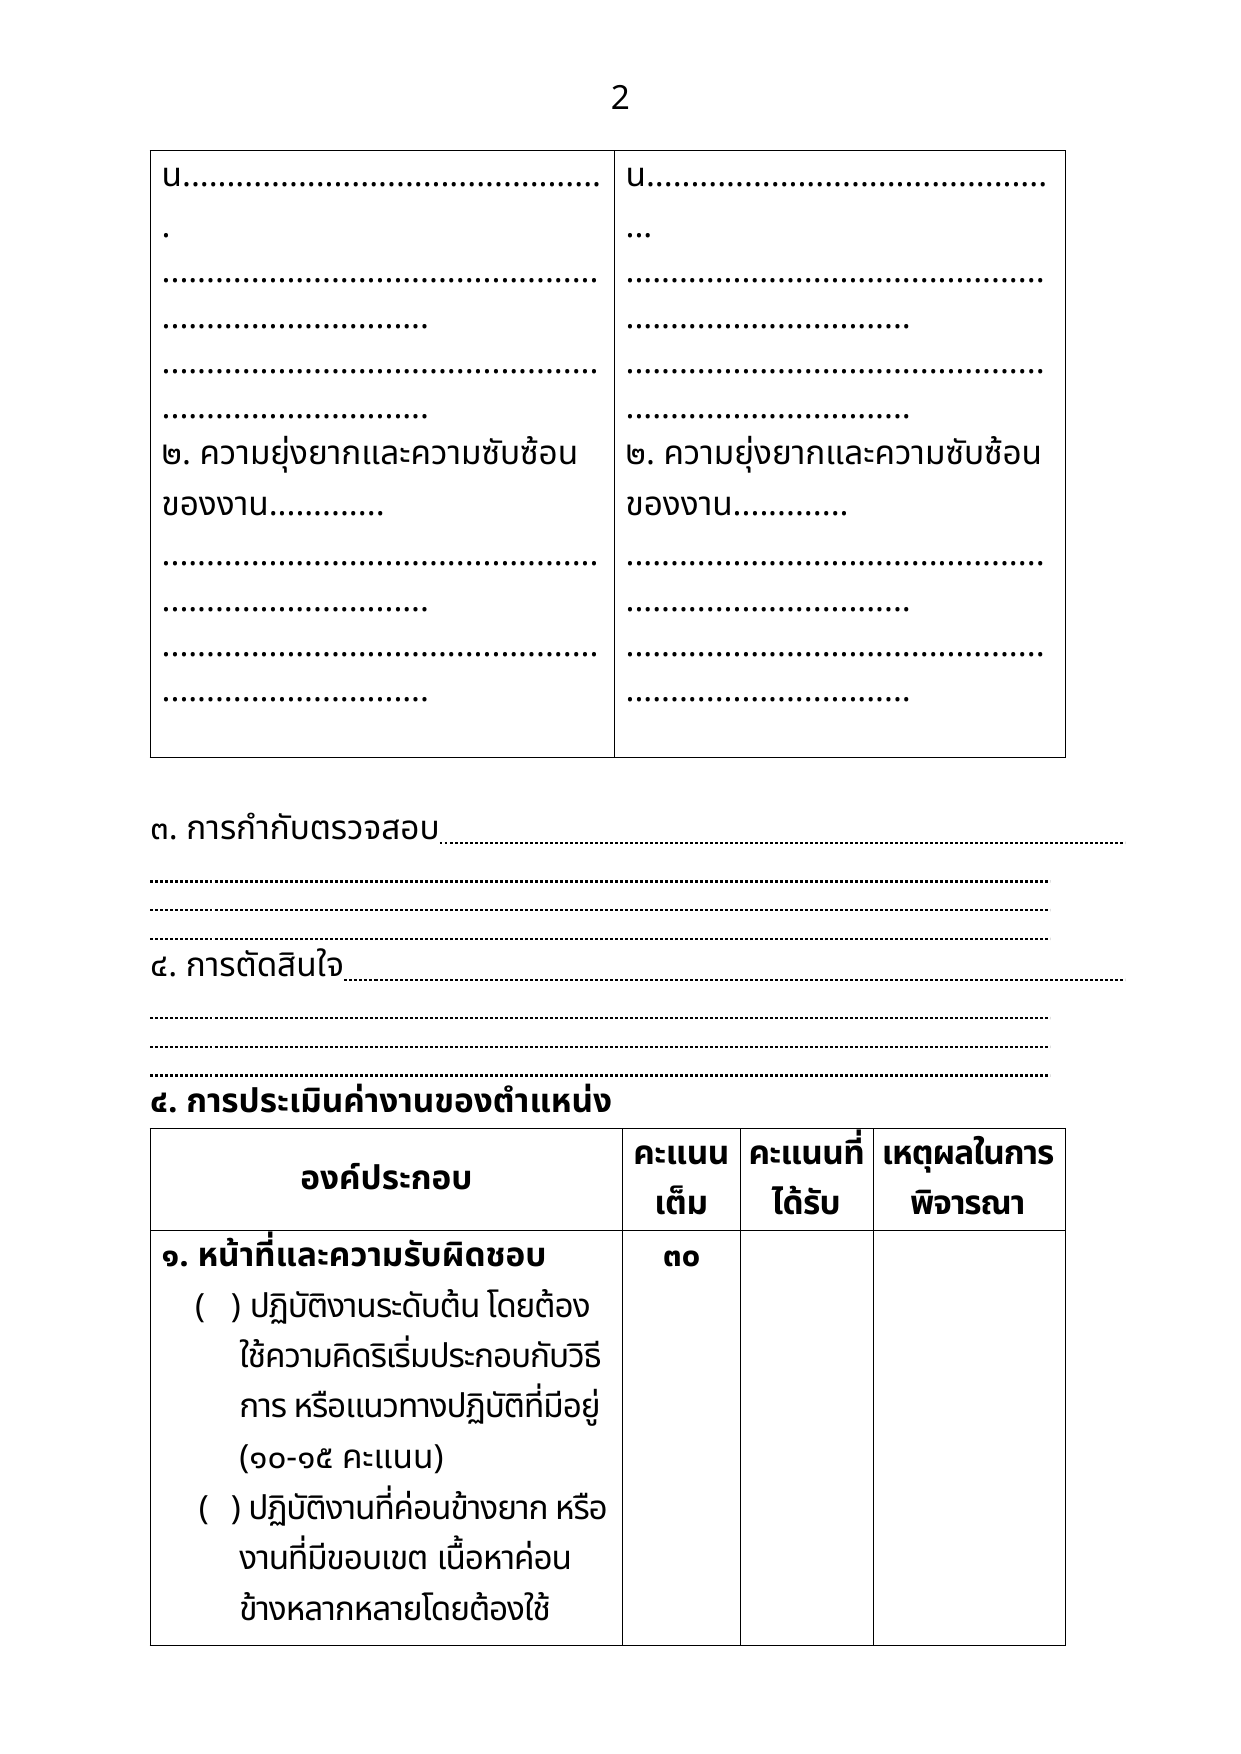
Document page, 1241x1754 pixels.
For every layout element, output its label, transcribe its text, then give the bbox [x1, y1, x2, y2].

table_cell [874, 1231, 1065, 1644]
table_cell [151, 151, 614, 757]
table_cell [615, 151, 1065, 757]
table_header เหตุผลในการพิจารณา [874, 1129, 1065, 1230]
text ๔. การประเมินค่างานของตำแหน่ง [150, 1077, 1090, 1128]
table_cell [151, 1231, 622, 1644]
table_cell [741, 1231, 873, 1644]
table_cell ๓๐ ๓๐ [623, 1231, 740, 1644]
text ๓. การกำกับตรวจสอบ [150, 803, 1090, 854]
table_header คะแนนเต็ม [623, 1129, 740, 1230]
table_header คะแนนที่ได้รับ [741, 1129, 873, 1230]
text ๔. การตัดสินใจ [150, 940, 1090, 991]
table_header องค์ประกอบ [151, 1129, 622, 1230]
